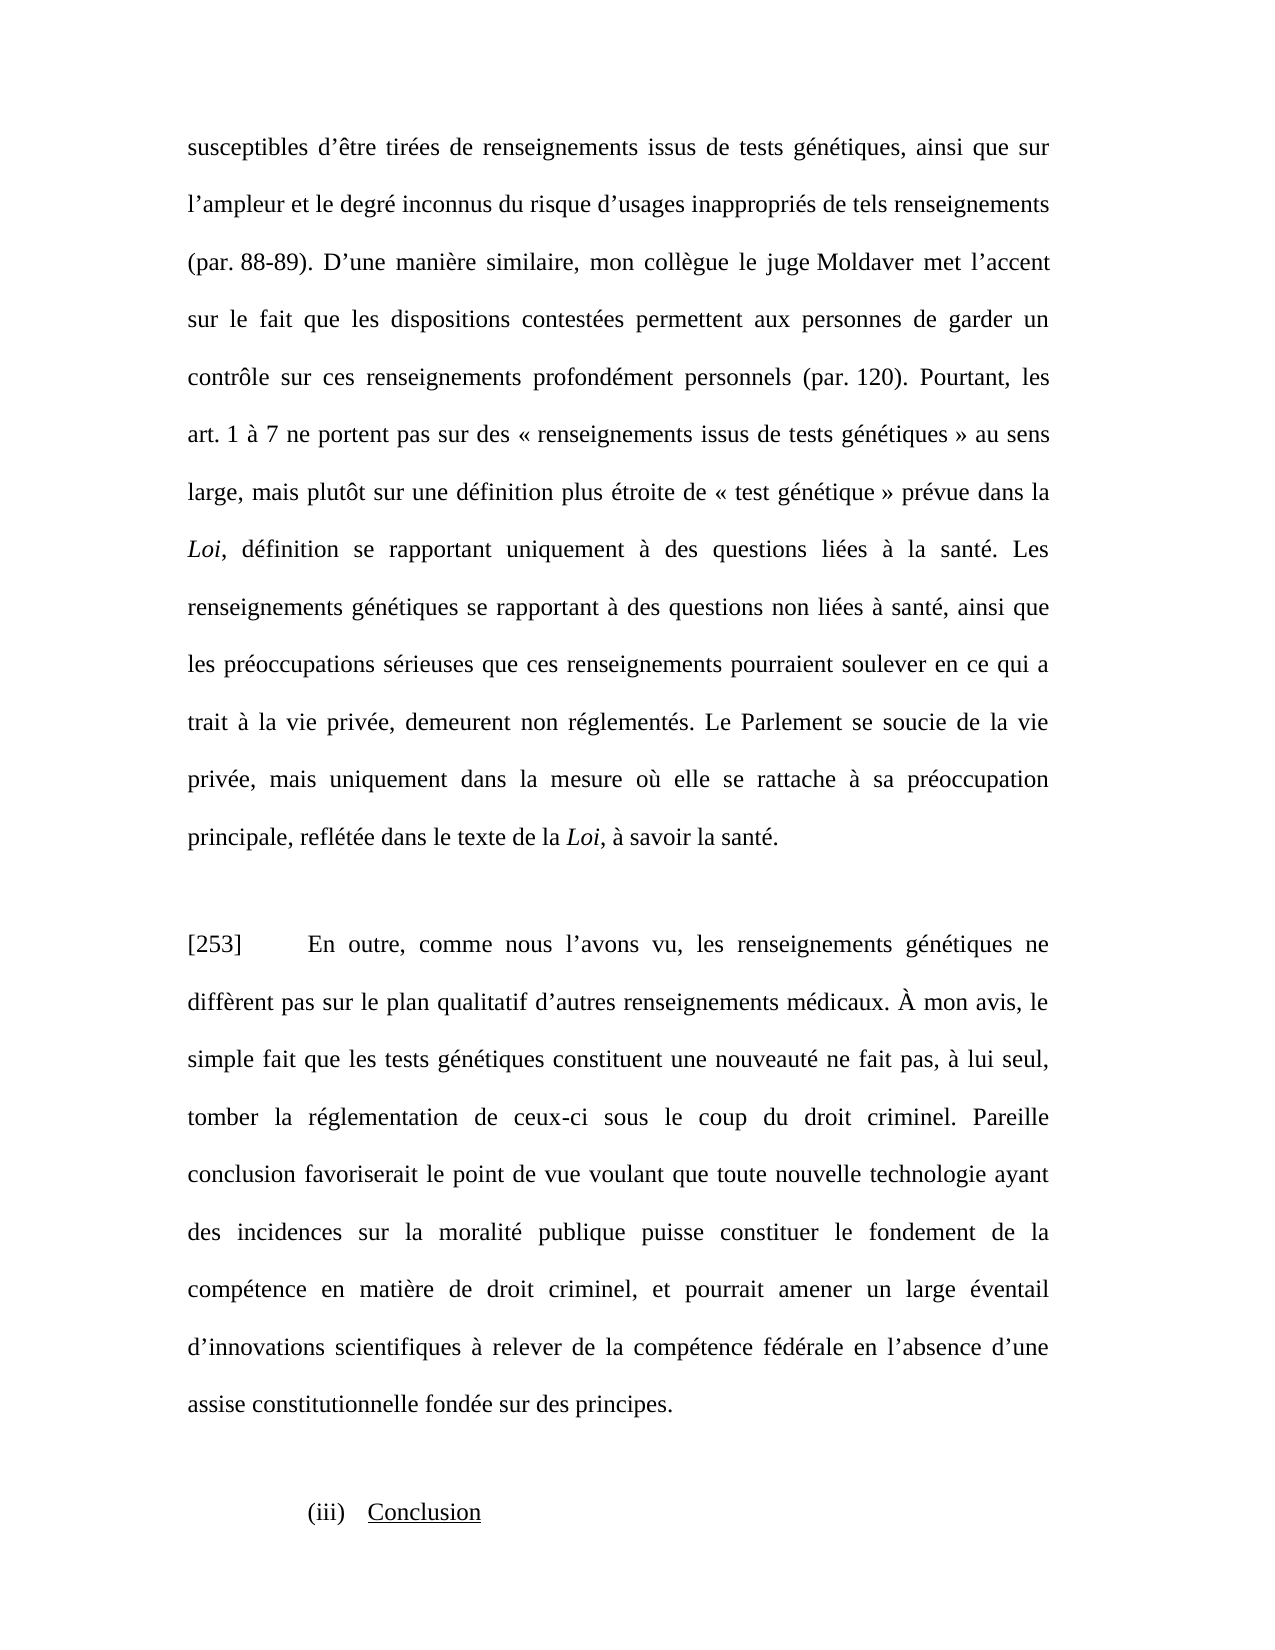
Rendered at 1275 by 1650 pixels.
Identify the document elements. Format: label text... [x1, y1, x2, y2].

text En outre, comme nous l’avons vu, les renseignements génétiques ne diffèrent pas sur le plan qualitatif d’autres renseignements médicaux. À mon avis, le simple fait que les tests génétiques constituent une nouveauté ne fait pas, à lui seul, tomber la réglementation de ceux-ci sous le coup du droit criminel. Pareille conclusion favoriserait le point de vue voulant que toute nouvelle technologie ayant des incidences sur la moralité publique puisse constituer le fondement de la compétence en matière de droit criminel, et pourrait amener un large éventail d’innovations scientifiques à relever de la compétence fédérale en l’absence d’une assise constitutionnelle fondée sur des principes. [187, 929, 1050, 1418]
title Conclusion [307, 1497, 1050, 1526]
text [187, 132, 1050, 851]
